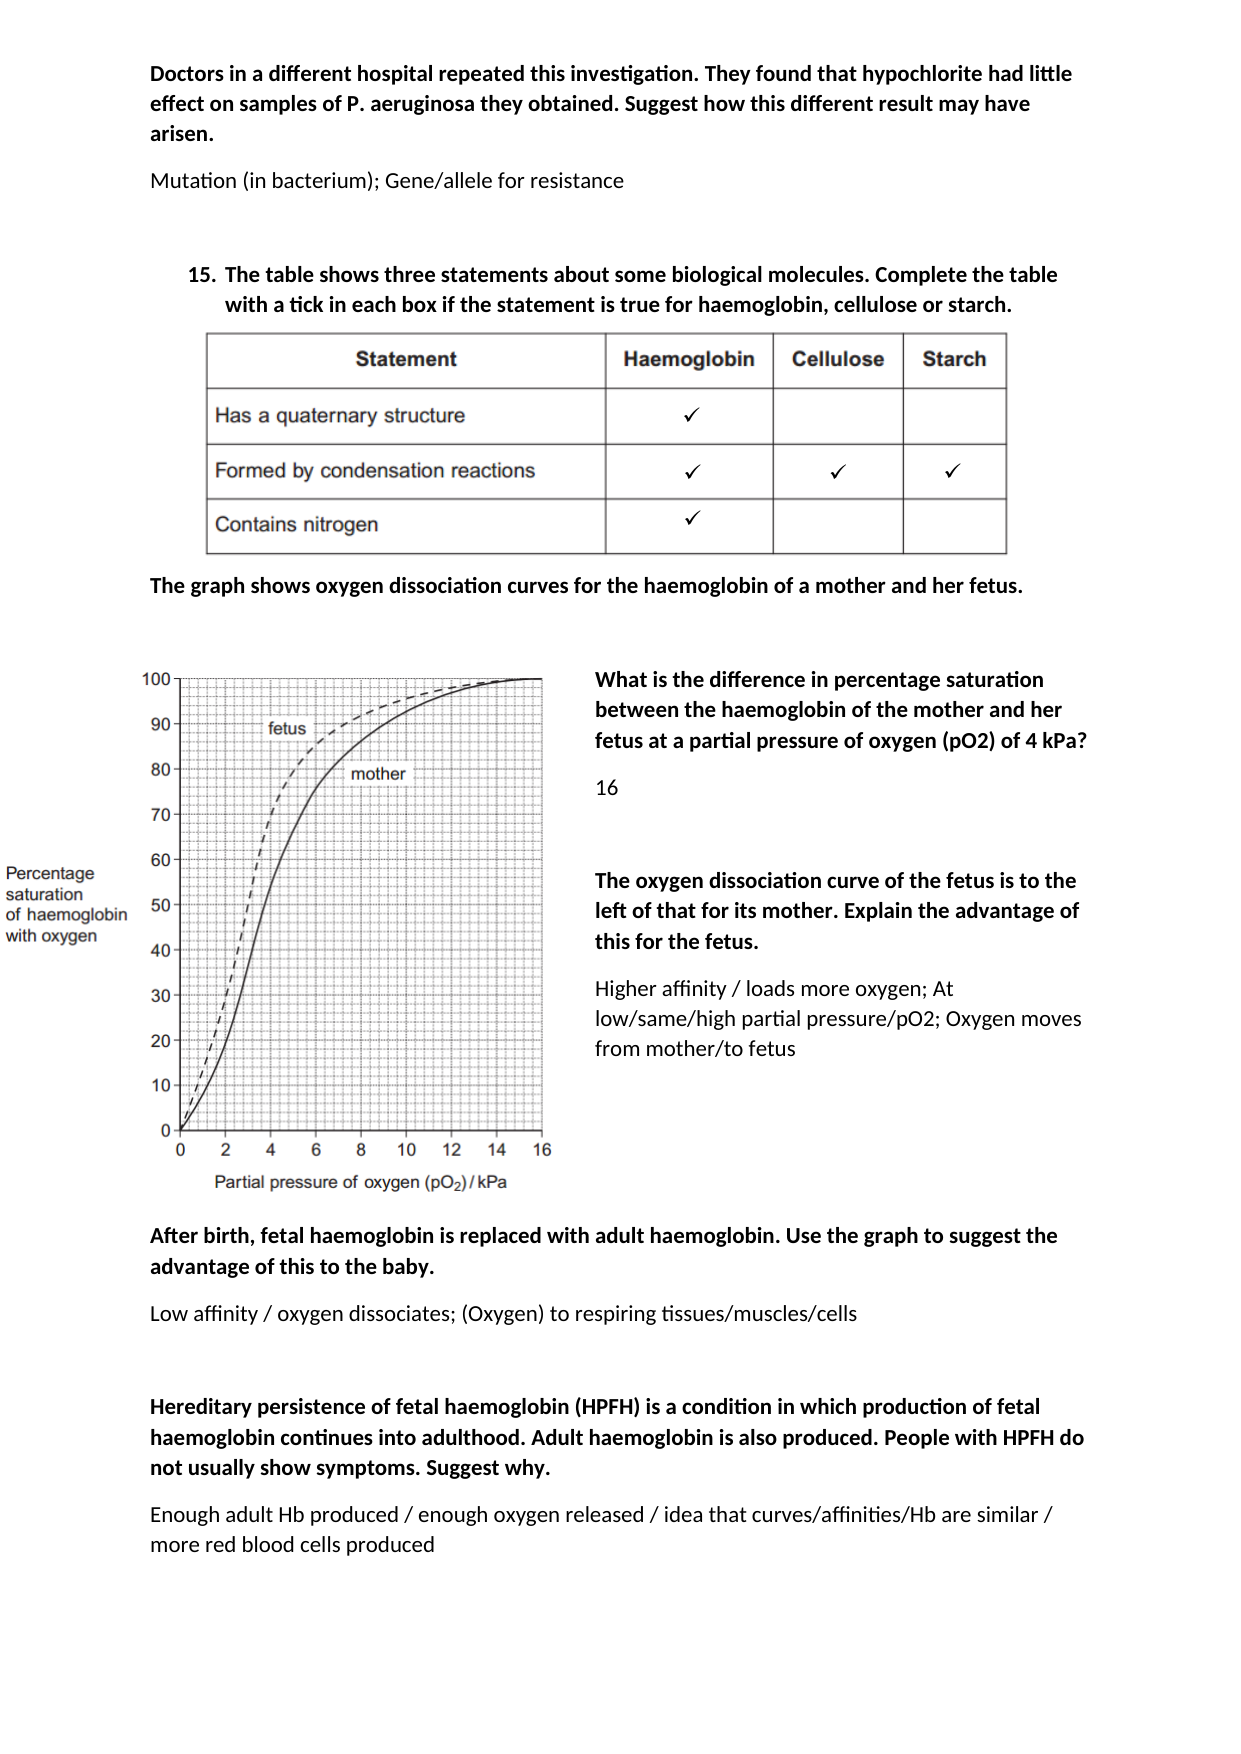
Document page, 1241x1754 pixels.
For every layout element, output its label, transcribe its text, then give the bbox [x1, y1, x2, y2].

picture [0, 670, 577, 1209]
text Enough adult Hb produced / enough oxygen released / idea that curves/affinities/Hb are similar / more red blood cells produced [150, 1500, 1090, 1558]
text Mutation (in bacterium); Gene/allele for resistance [150, 166, 1090, 194]
text Doctors in a different hospital repeated this investigation. They found that hypochlorite had little effect on samples of P. aeruginosa they obtained. Suggest how this different result may have arisen. [150, 59, 1090, 147]
text Higher affinity / loads more oxygen; At low/same/high partial pressure/pO2; Oxygen moves from mother/to fetus [577, 974, 1090, 1062]
text The oxygen dissociation curve of the fetus is to the left of that for its mother. Explain the advantage of this for the fetus. [577, 866, 1090, 955]
picture [203, 329, 1014, 559]
list The table shows three statements about some biological molecules. Complete the table with a tick in each box if the statement is true for haemoglobin, cellulose or starch. [187, 260, 1090, 318]
text Hereditary persistence of fetal haemoglobin (HPFH) is a condition in which production of fetal haemoglobin continues into adulthood. Adult haemoglobin is also produced. People with HPFH do not usually show symptoms. Suggest why. [150, 1392, 1090, 1481]
text Low affinity / oxygen dissociates; (Oxygen) to respiring tissues/muscles/cells [150, 1299, 1090, 1327]
text What is the difference in percentage saturation between the haemoglobin of the mother and her fetus at a partial pressure of oxygen (pO2) of 4 kPa? [150, 665, 1090, 754]
text 16 [577, 773, 1090, 801]
text The graph shows oxygen dissociation curves for the haemoglobin of a mother and her fetus. [150, 572, 1090, 599]
text After birth, fetal haemoglobin is replaced with adult haemoglobin. Use the graph to suggest the advantage of this to the baby. [150, 1222, 1090, 1280]
